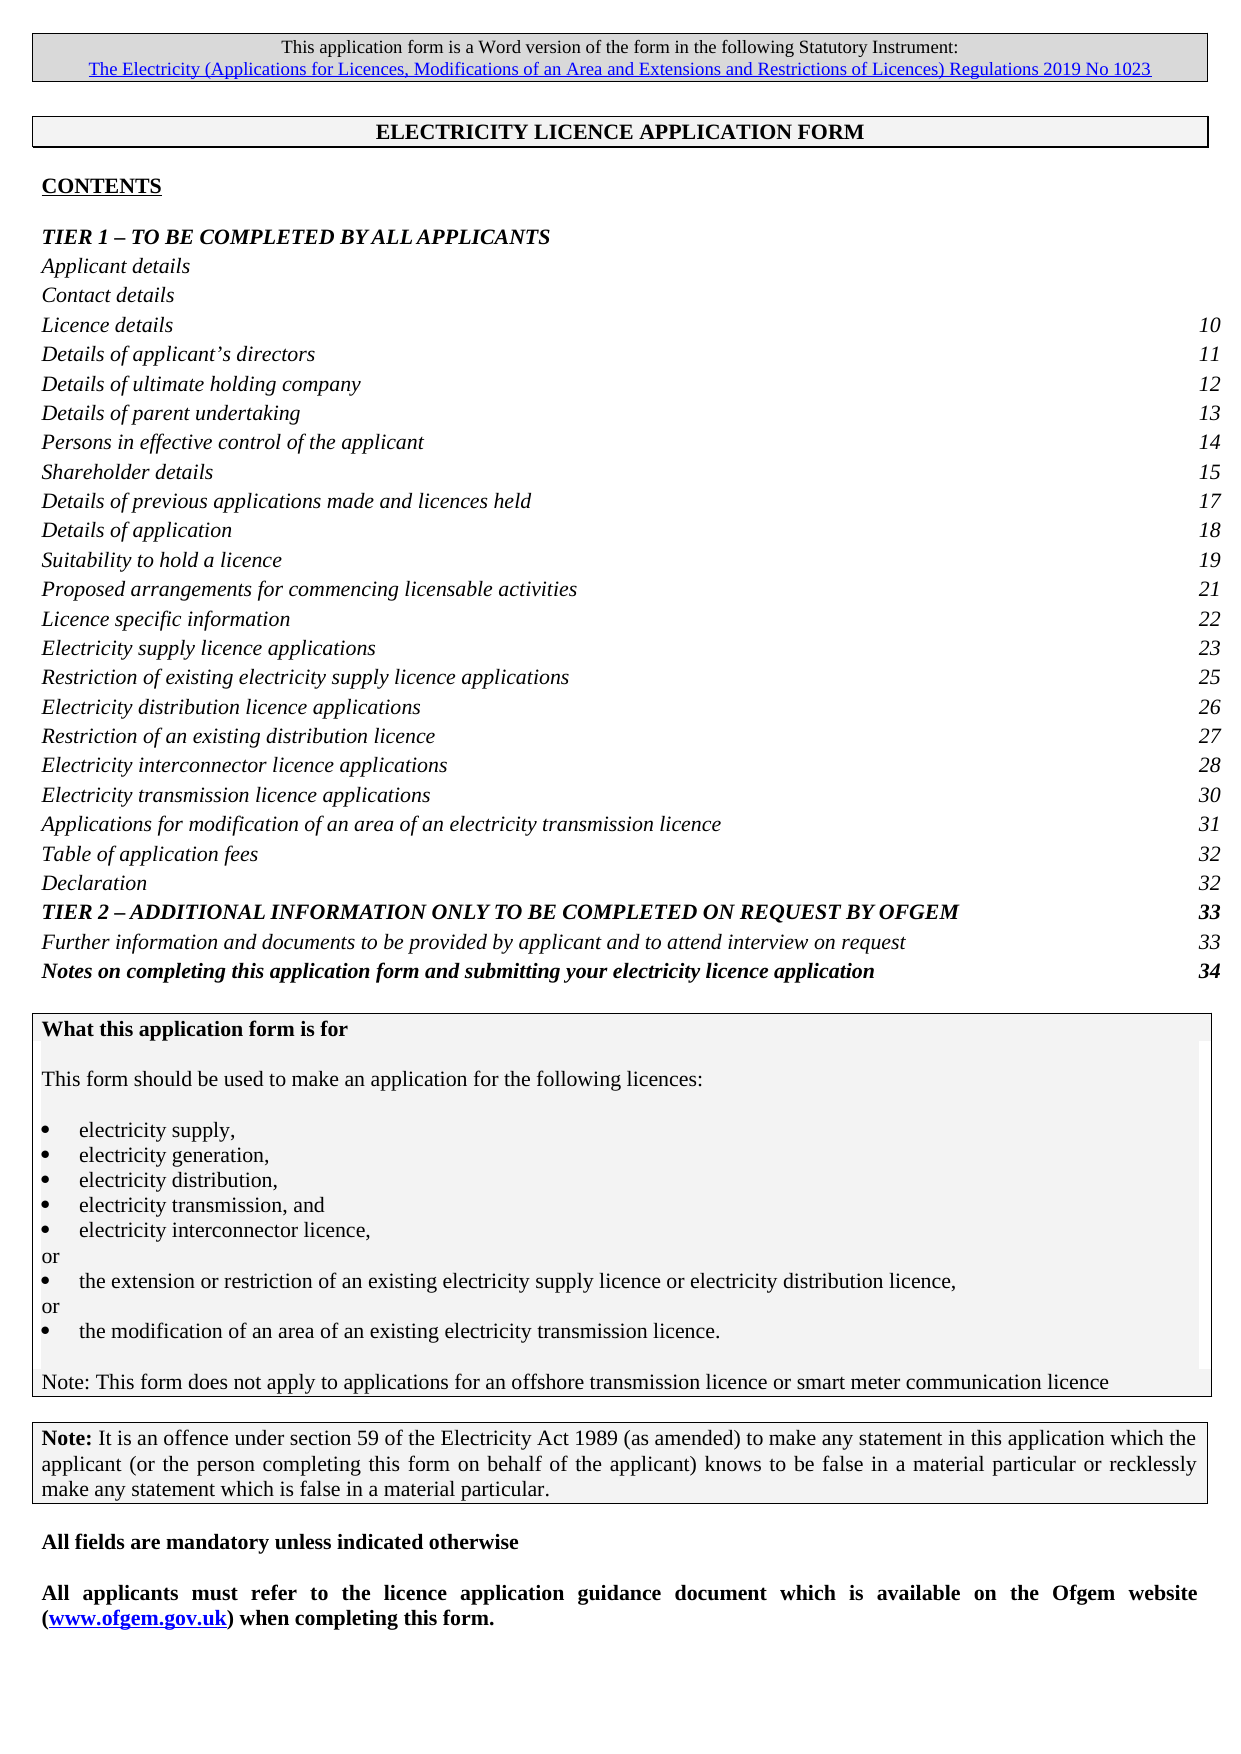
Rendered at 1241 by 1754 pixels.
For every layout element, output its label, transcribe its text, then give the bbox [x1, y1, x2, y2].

text Applications for modification of an area of an electricity transmission licence 31 [41, 811, 1199, 836]
text or [41, 1243, 1199, 1268]
text ELECTRICITY LICENCE APPLICATION FORM [33, 117, 1207, 146]
text TIER 1 – TO BE COMPLETED BY ALL APPLICANTS 7 [41, 224, 1199, 249]
list the modification of an area of an existing electricity transmission licence. [41, 1318, 1199, 1343]
text Electricity transmission licence applications 30 [41, 782, 1199, 807]
text Further information and documents to be provided by applicant and to attend interview on request 33 [41, 929, 1199, 954]
list the extension or restriction of an existing electricity supply licence or electricity distribution licence, [41, 1268, 1199, 1293]
text Shareholder details 15 [41, 459, 1199, 484]
text Licence details 10 [41, 312, 1199, 337]
list electricity generation, [41, 1142, 1199, 1167]
text Restriction of existing electricity supply licence applications 25 [41, 664, 1199, 689]
text Licence specific information 22 [41, 606, 1199, 631]
text This application form is a Word version of the form in the following Statutory Instrument: [33, 34, 1207, 54]
text Note: This form does not apply to applications for an offshore transmission licence or smart meter communication licence [33, 1366, 1211, 1396]
text Notes on completing this application form and submitting your electricity licence application 34 [41, 958, 1199, 983]
text Electricity distribution licence applications 26 [41, 694, 1199, 719]
text Suitability to hold a licence 19 [41, 547, 1199, 572]
text What this application form is for [33, 1014, 1211, 1041]
text Contact details 9 [41, 282, 1199, 308]
text Declaration 32 [41, 870, 1199, 895]
text Details of application 18 [41, 517, 1199, 543]
text Details of previous applications made and licences held 17 [41, 488, 1199, 513]
text Table of application fees 32 [41, 841, 1199, 866]
text Applicant details 7 [41, 253, 1199, 278]
text All fields are mandatory unless indicated otherwise [41, 1529, 1199, 1554]
list electricity supply, [41, 1117, 1199, 1142]
text All applicants must refer to the licence application guidance document which is available on the Ofgem website (www.ofgem.gov.uk) when completing this form. [41, 1580, 1199, 1630]
list electricity transmission, and [41, 1192, 1199, 1217]
text Persons in effective control of the applicant 14 [41, 429, 1199, 454]
text This form should be used to make an application for the following licences: [41, 1066, 1199, 1091]
text Electricity supply licence applications 23 [41, 635, 1199, 660]
text CONTENTS [41, 173, 1199, 198]
text Note: It is an offence under section 59 of the Electricity Act 1989 (as amended) to make any statement in this application which the applicant (or the person completing this form on behalf of the applicant) knows to be false in a material particular or recklessly make any statement which is false in a material particular. [33, 1423, 1207, 1503]
text Proposed arrangements for commencing licensable activities 21 [41, 576, 1199, 601]
text Electricity interconnector licence applications 28 [41, 752, 1199, 778]
text TIER 2 – ADDITIONAL INFORMATION ONLY TO BE COMPLETED ON REQUEST BY OFGEM 33 [41, 899, 1199, 924]
text Details of applicant’s directors 11 [41, 341, 1199, 366]
text Details of ultimate holding company 12 [41, 371, 1199, 396]
list electricity interconnector licence, [41, 1217, 1199, 1243]
text or [41, 1293, 1199, 1318]
text The Electricity (Applications for Licences, Modifications of an Area and Extensions and Restrictions of Licences) Regulations 2019 No 1023 [33, 54, 1207, 81]
text Restriction of an existing distribution licence 27 [41, 723, 1199, 748]
list electricity distribution, [41, 1167, 1199, 1192]
text Details of parent undertaking 13 [41, 400, 1199, 425]
